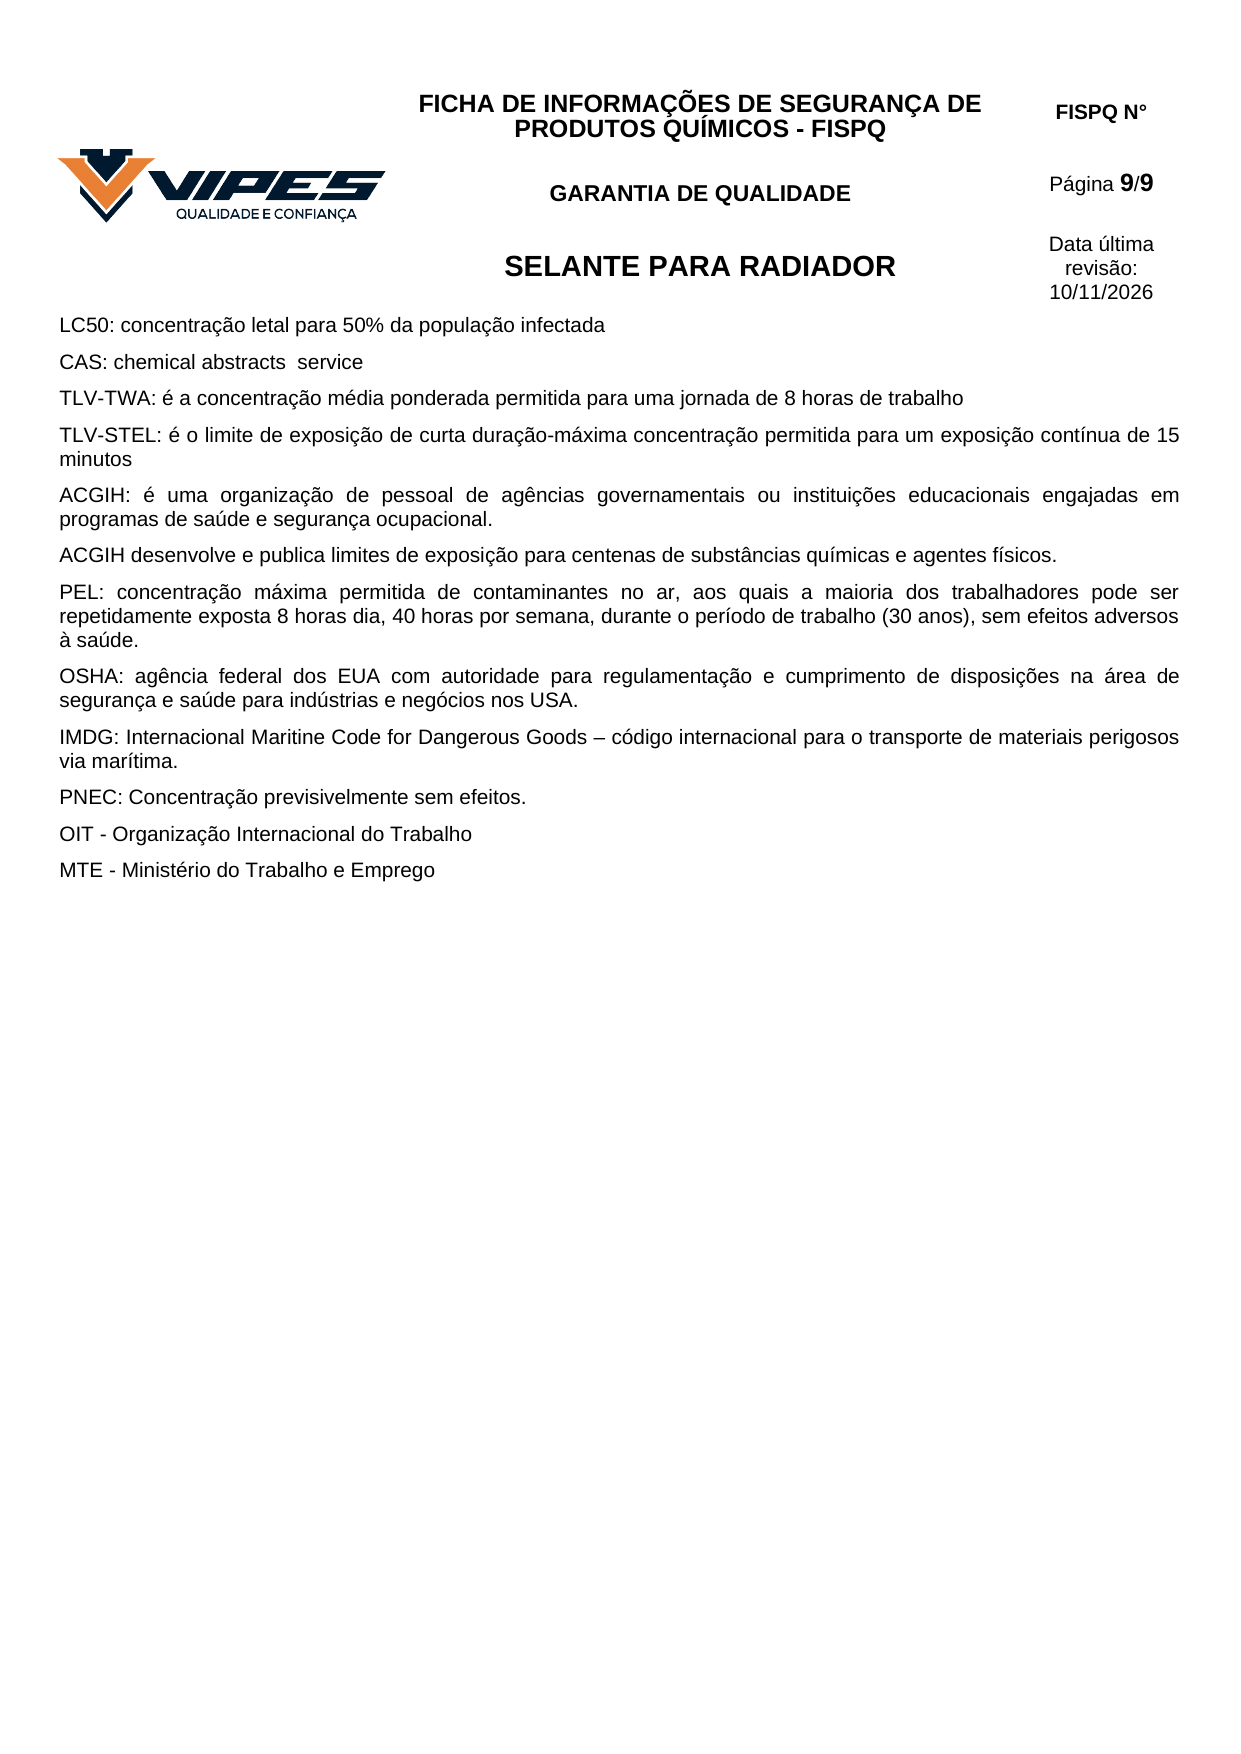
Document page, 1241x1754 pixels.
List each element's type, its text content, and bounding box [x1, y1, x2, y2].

text OSHA: agência federal dos EUA com autoridade para regulamentação e cumprimento de disposições na área de segurança e saúde para indústrias e negócios nos USA. [59, 664, 1181, 712]
text ACGIH: é uma organização de pessoal de agências governamentais ou instituições educacionais engajadas em programas de saúde e segurança ocupacional. [59, 483, 1181, 531]
text ACGIH desenvolve e publica limites de exposição para centenas de substâncias químicas e agentes físicos. [59, 543, 1181, 567]
text PNEC: Concentração previsivelmente sem efeitos. [59, 785, 1181, 809]
text CAS: chemical abstracts service [59, 349, 1181, 373]
text TLV-TWA: é a concentração média ponderada permitida para uma jornada de 8 horas de trabalho [59, 386, 1181, 410]
text OIT - Organização Internacional do Trabalho [59, 821, 1181, 845]
text PEL: concentração máxima permitida de contaminantes no ar, aos quais a maioria dos trabalhadores pode ser repetidamente exposta 8 horas dia, 40 horas por semana, durante o período de trabalho (30 anos), sem efeitos adversos à saúde. [59, 580, 1181, 652]
text MTE - Ministério do Trabalho e Emprego [59, 858, 1181, 882]
text IMDG: Internacional Maritine Code for Dangerous Goods – código internacional para o transporte de materiais perigosos via marítima. [59, 724, 1181, 772]
text LC50: concentração letal para 50% da população infectada [59, 313, 1181, 337]
text TLV-STEL: é o limite de exposição de curta duração-máxima concentração permitida para um exposição contínua de 15 minutos [59, 422, 1181, 470]
picture [55, 148, 387, 223]
